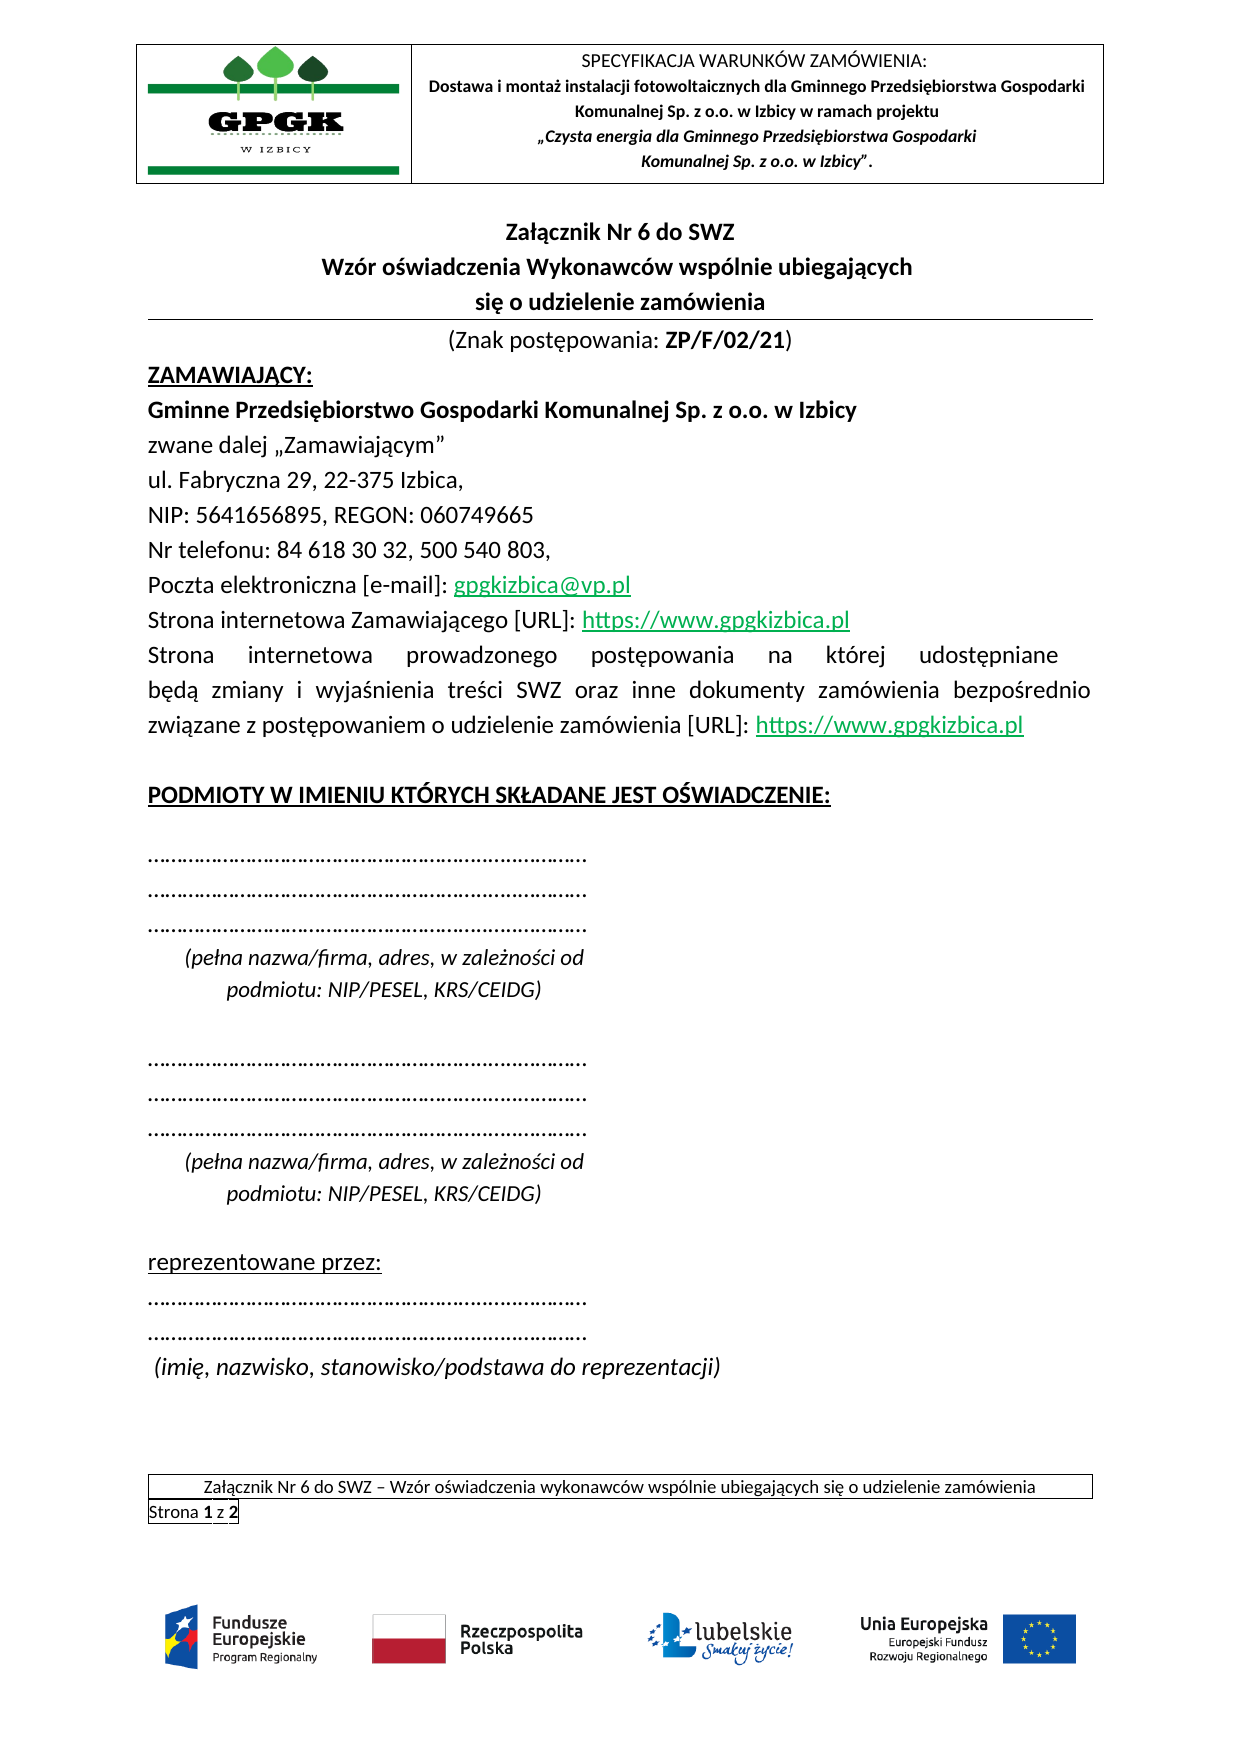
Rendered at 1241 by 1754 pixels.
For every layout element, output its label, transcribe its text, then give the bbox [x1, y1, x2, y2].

text Strona internetowa Zamawiającego [URL]: https://www.gpgkizbica.pl [148, 604, 1093, 635]
text Poczta elektroniczna [e-mail]: gpgkizbica@vp.pl [148, 569, 1093, 600]
text ZAMAWIAJĄCY: [148, 359, 1093, 390]
text ul. Fabryczna 29, 22-375 Izbica, [148, 464, 1093, 495]
text …………………………………………………..…..………… [148, 1112, 651, 1143]
text PODMIOTY W IMIENIU KTÓRYCH SKŁADANE JEST OŚWIADCZENIE: [148, 779, 1093, 810]
text …………………………………………………..…..………… [148, 908, 651, 938]
text NIP: 5641656895, REGON: 060749665 [148, 499, 1093, 530]
text …………………………………………………..…..………… [148, 1281, 651, 1312]
text …………………………………………………..…..………… [148, 873, 651, 903]
text …………………………………………………..…..………… [148, 1077, 651, 1108]
text (pełna nazwa/firma, adres, w zależności od podmiotu: NIP/PESEL, KRS/CEIDG) [148, 1147, 621, 1207]
text zwane dalej „Zamawiającym” [148, 429, 1093, 460]
text …………………………………………………..…..………… [148, 1042, 651, 1073]
text reprezentowane przez: [148, 1246, 1093, 1277]
picture [147, 45, 400, 175]
text …………………………………………………..…..………… [148, 1316, 651, 1347]
text …………………………………………………..…..………… [148, 838, 651, 868]
text Załącznik Nr 6 do SWZ [148, 216, 1093, 247]
text (pełna nazwa/firma, adres, w zależności od podmiotu: NIP/PESEL, KRS/CEIDG) [148, 943, 621, 1003]
picture [147, 1547, 1092, 1723]
text Nr telefonu: 84 618 30 32, 500 540 803, [148, 534, 1093, 565]
text Strona internetowa prowadzonego postępowania na której udostępniane będą zmiany i wyjaśnienia treści SWZ oraz inne dokumenty zamówienia bezpośrednio związane z postępowaniem o udzielenie zamówienia [URL]: https://www.gpgkizbica.pl [148, 639, 1093, 740]
text (imię, nazwisko, stanowisko/podstawa do reprezentacji) [148, 1351, 1093, 1382]
text Gminne Przedsiębiorstwo Gospodarki Komunalnej Sp. z o.o. w Izbicy [148, 394, 1093, 425]
text (Znak postępowania: ZP/F/02/21) [148, 324, 1093, 355]
text Wzór oświadczenia Wykonawców wspólnie ubiegających się o udzielenie zamówienia [148, 251, 1093, 319]
